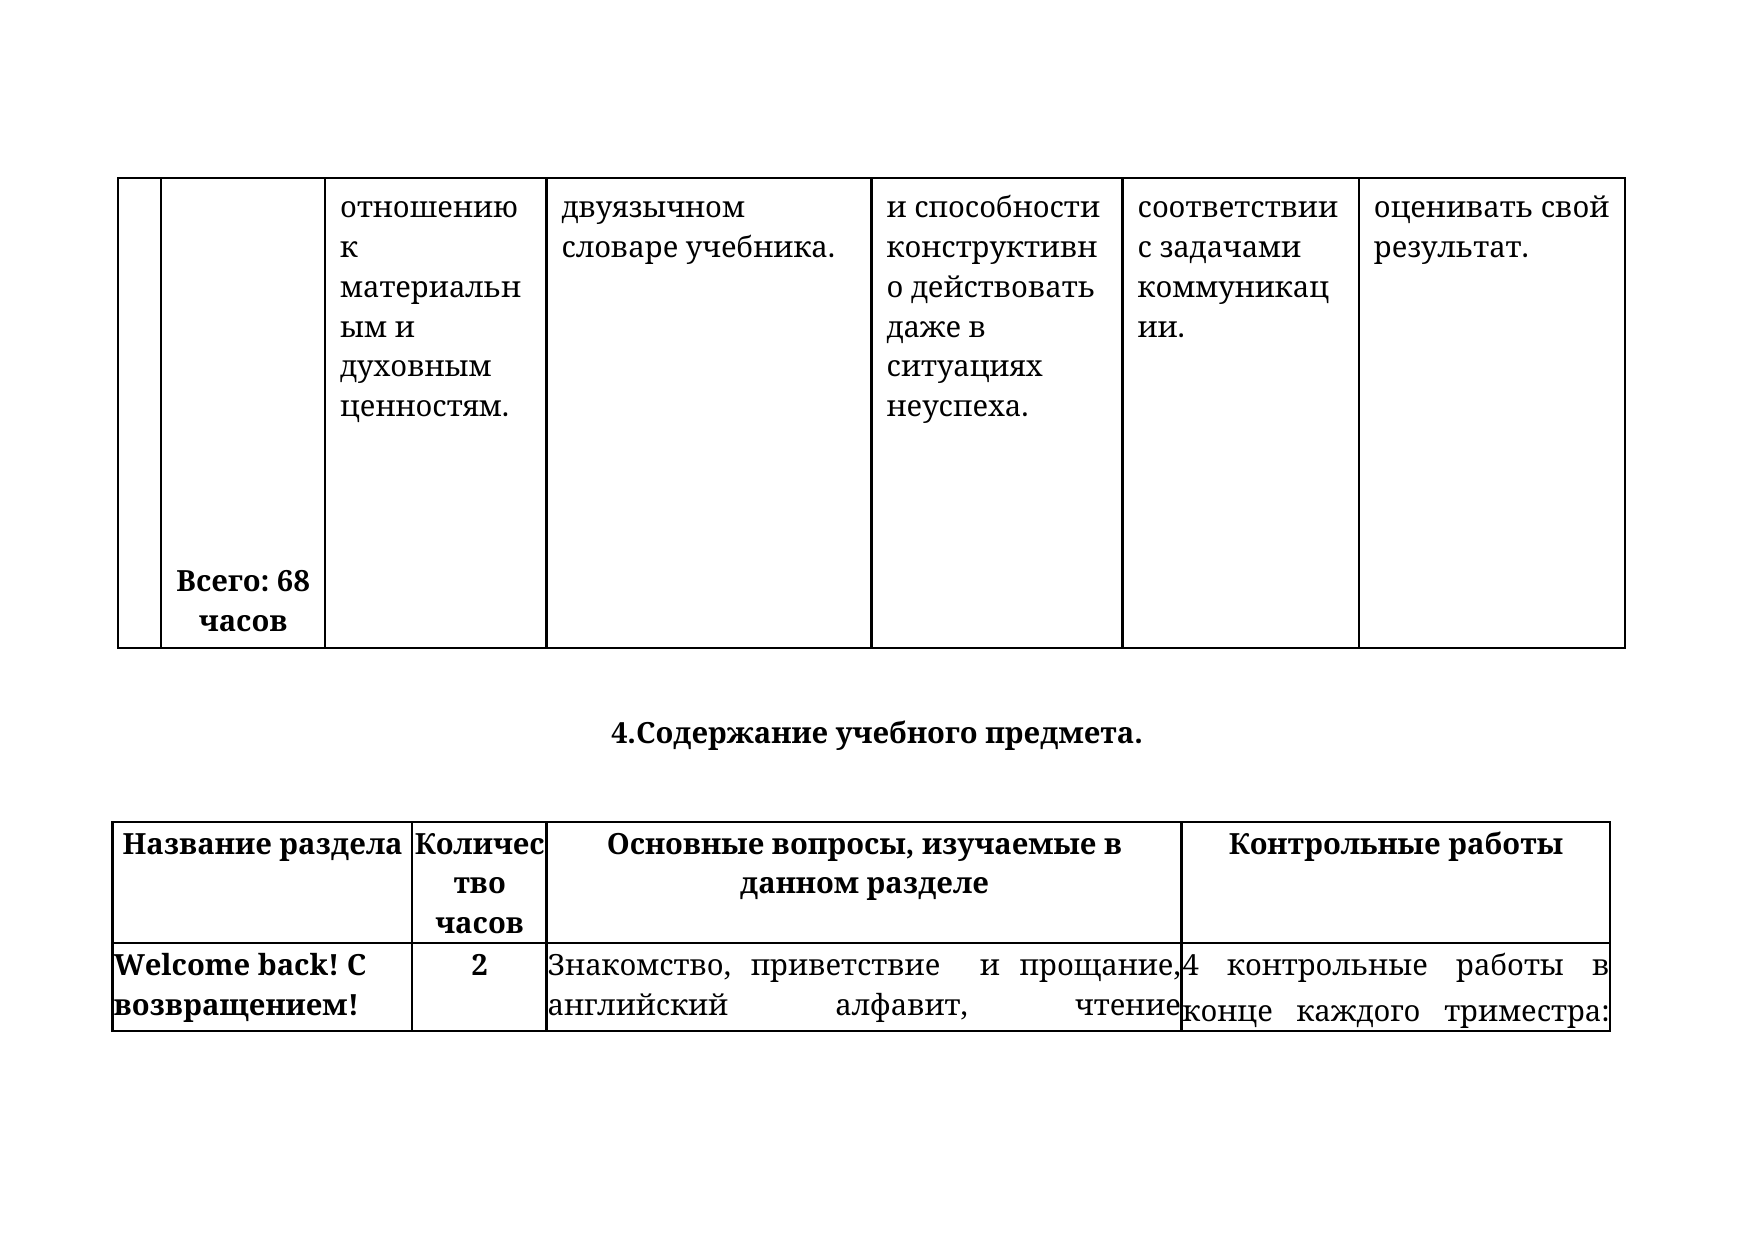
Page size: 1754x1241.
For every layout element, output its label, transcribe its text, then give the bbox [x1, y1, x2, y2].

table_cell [548, 179, 870, 647]
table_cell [548, 944, 1180, 1029]
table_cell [114, 944, 411, 1029]
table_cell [326, 179, 545, 647]
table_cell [873, 179, 1121, 647]
table_header Основные вопросы, изучаемые в данном разделе [548, 823, 1180, 942]
text 4.Содержание учебного предмета. [118, 712, 1636, 752]
table_header Название раздела [114, 823, 411, 942]
table_header Количество часов [413, 823, 545, 942]
table_header Контрольные работы [1183, 823, 1609, 942]
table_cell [1124, 179, 1358, 647]
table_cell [1360, 179, 1624, 647]
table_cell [1183, 944, 1609, 1029]
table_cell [413, 944, 545, 1029]
table_cell 9 [119, 179, 160, 647]
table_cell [162, 179, 324, 647]
